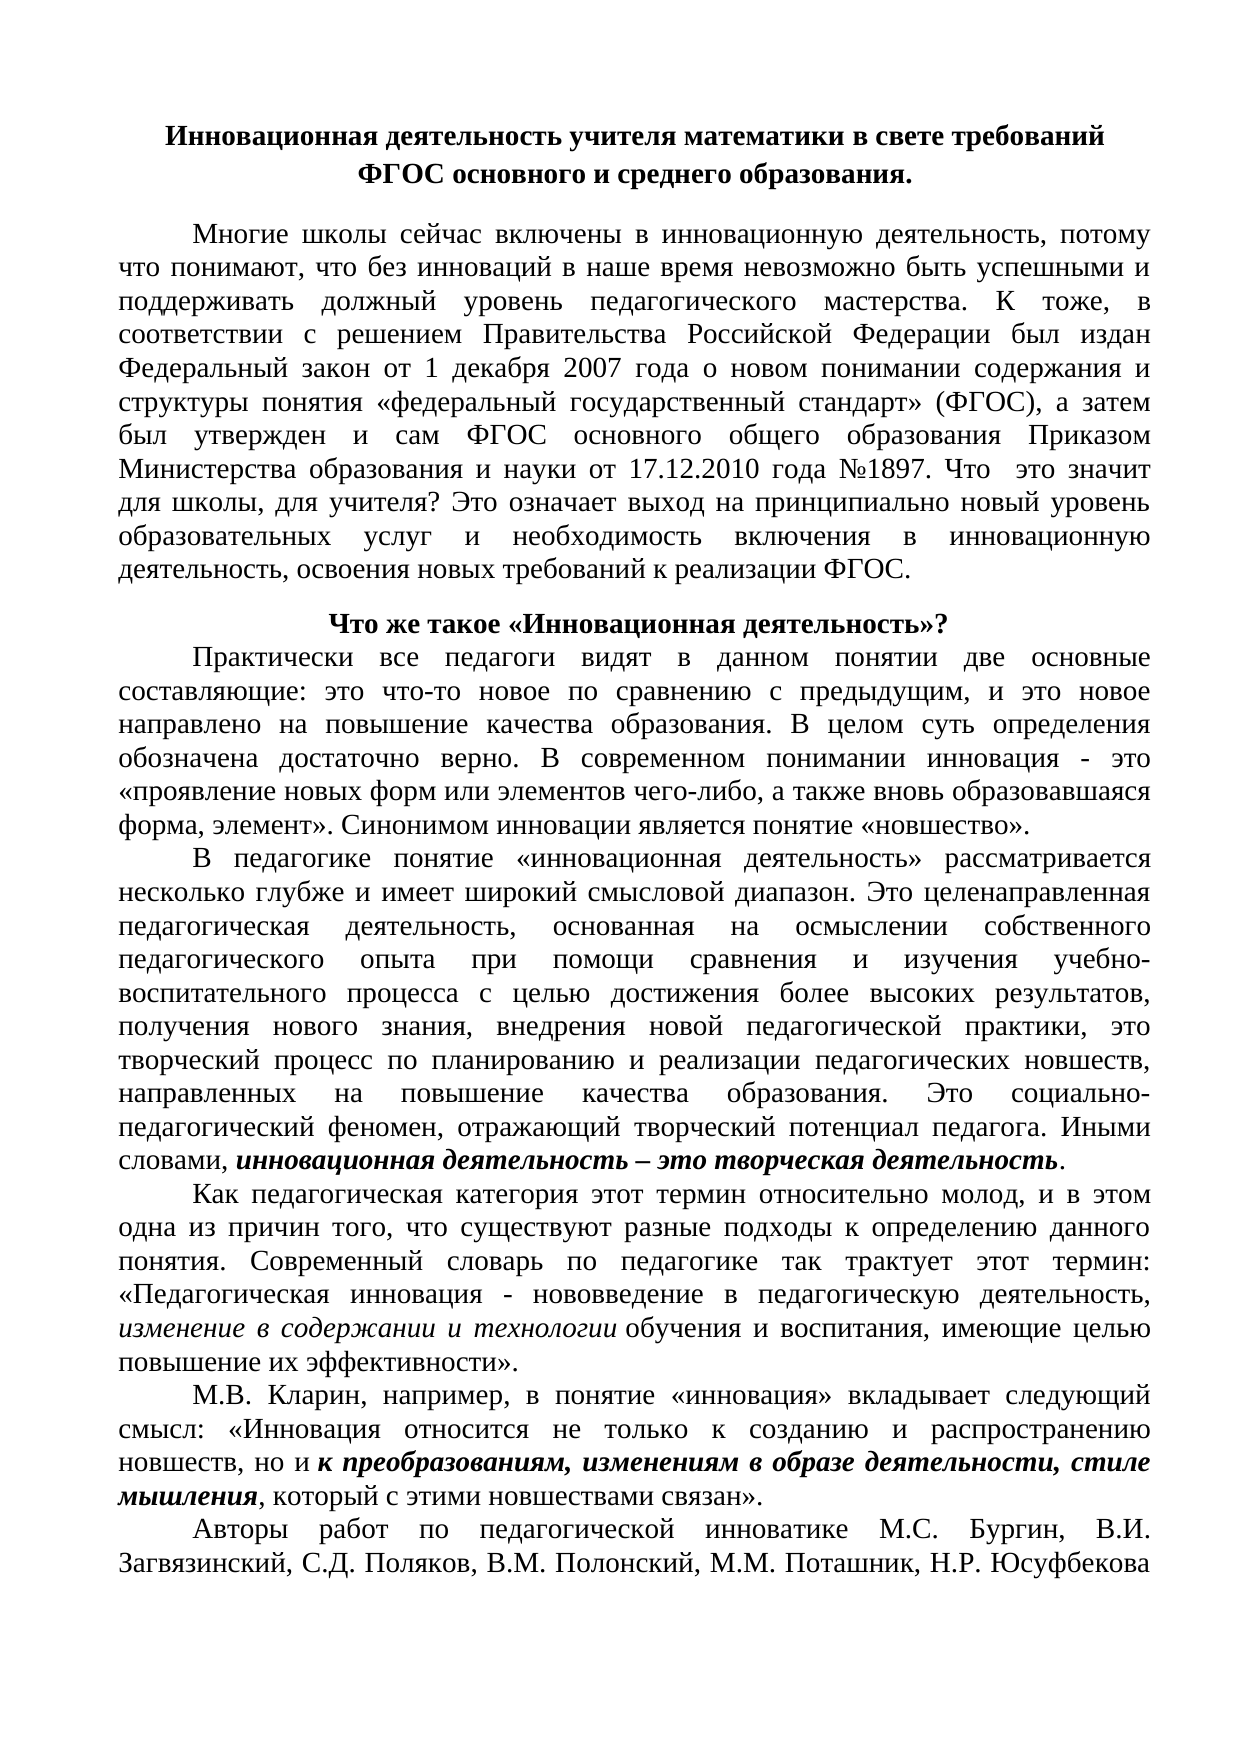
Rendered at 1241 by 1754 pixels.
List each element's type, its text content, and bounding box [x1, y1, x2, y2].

text В педагогике понятие «инновационная деятельность» рассматривается несколько глубже и имеет широкий смысловой диапазон. Это целенаправленная педагогическая деятельность, основанная на осмыслении собственного педагогического опыта при помощи сравнения и изучения учебно-воспитательного процесса с целью достижения более высоких результатов, получения нового знания, внедрения новой педагогической практики, это творческий процесс по планированию и реализации педагогических новшеств, направленных на повышение качества образования. Это социально-педагогический феномен, отражающий творческий потенциал педагога. Иными словами, инновационная деятельность – это творческая деятельность. [118, 841, 1152, 1176]
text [118, 1511, 1152, 1578]
text Как педагогическая категория этот термин относительно молод, и в этом одна из причин того, что существуют разные подходы к определению данного понятия. Современный словарь по педагогике так трактует этот термин: «Педагогическая инновация - нововведение в педагогическую деятельность, изменение в содержании и технологии обучения и воспитания, имеющие целью повышение их эффективности». [118, 1176, 1152, 1377]
text М.В. Кларин, например, в понятие «инновация» вкладывает следующий смысл: «Инновация относится не только к созданию и распространению новшеств, но и к преобразованиям, изменениям в образе деятельности, стиле мышления, который с этими новшествами связан». [118, 1377, 1152, 1511]
text Практически все педагоги видят в данном понятии две основные составляющие: это что-то новое по сравнению с предыдущим, и это новое направлено на повышение качества образования. В целом суть определения обозначена достаточно верно. В современном понимании инновация - это «проявление новых форм или элементов чего-либо, а также вновь образовавшаяся форма, элемент». Синонимом инновации является понятие «новшество». [118, 639, 1152, 841]
text Что же такое «Инновационная деятельность»? [118, 606, 1152, 639]
